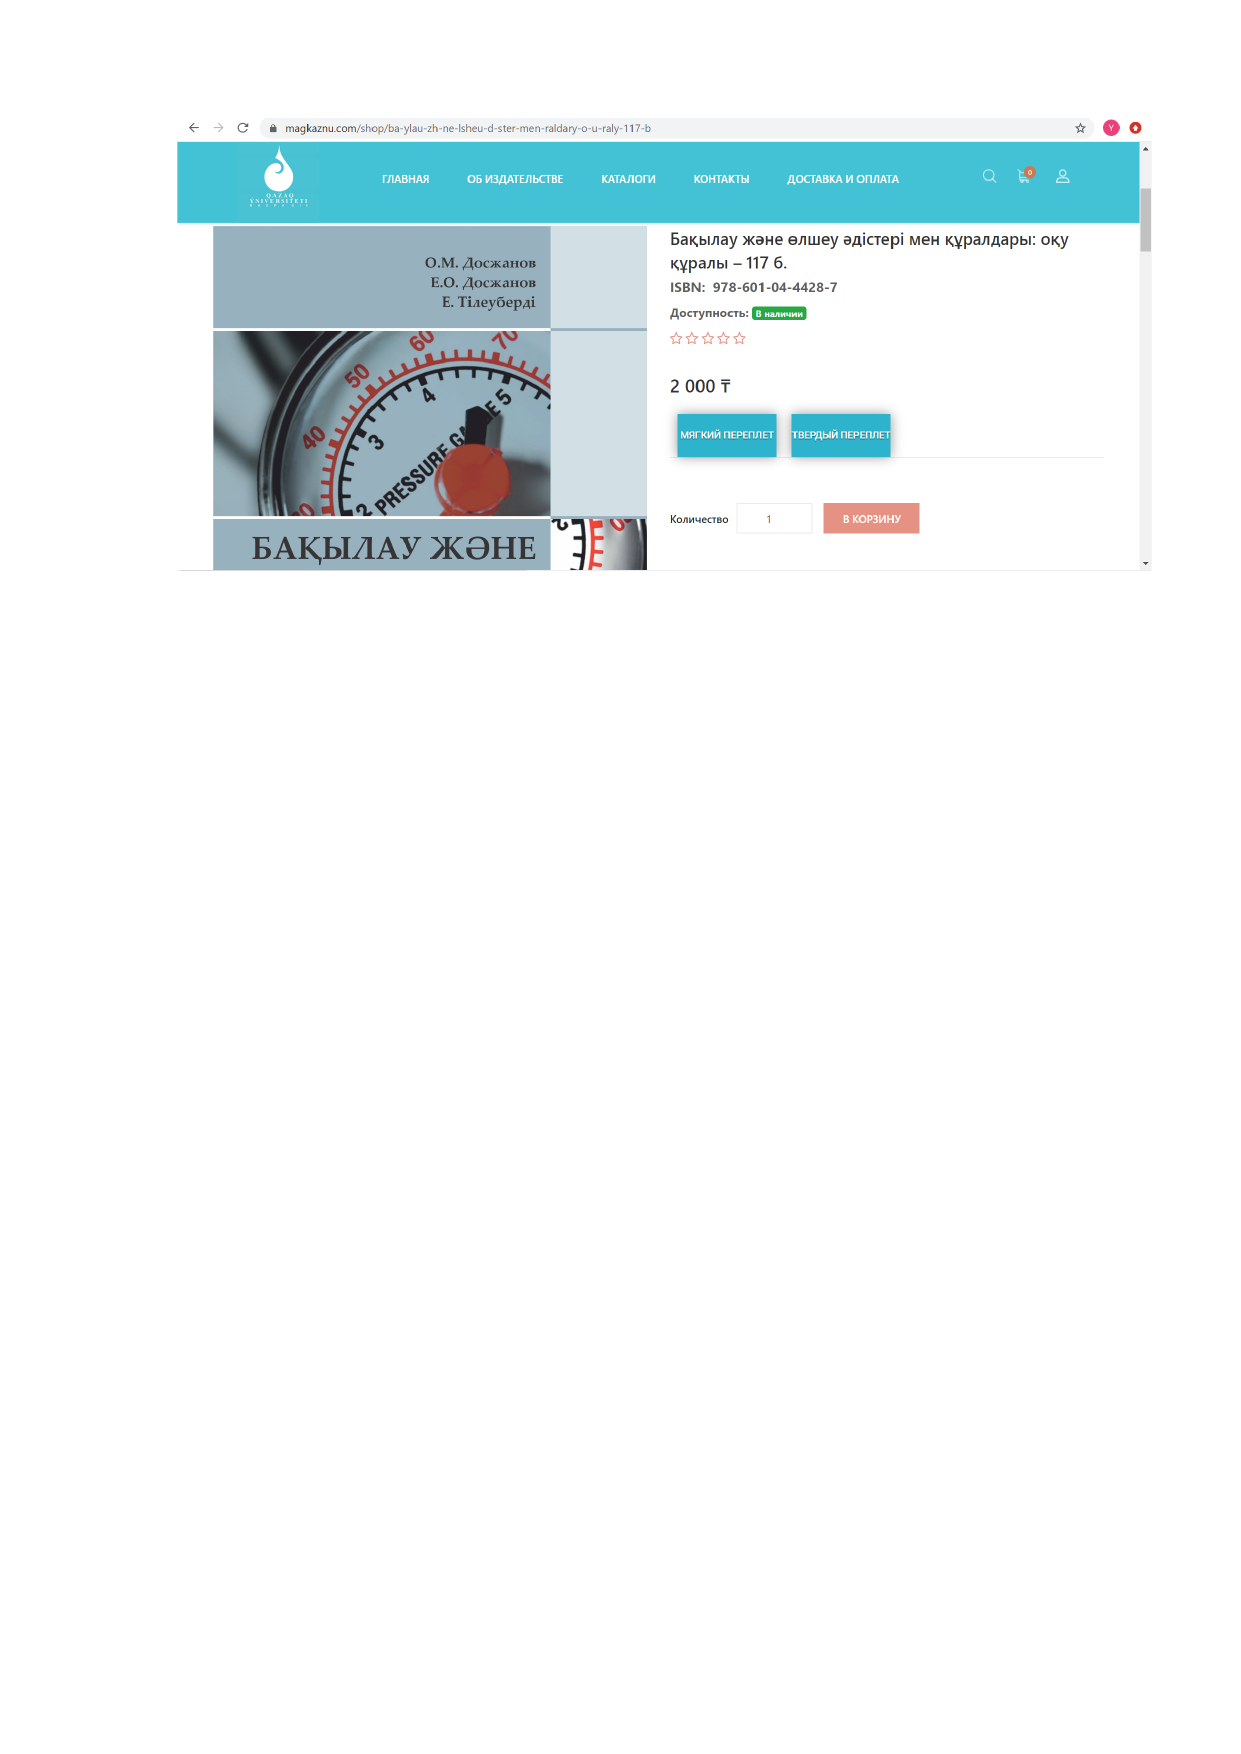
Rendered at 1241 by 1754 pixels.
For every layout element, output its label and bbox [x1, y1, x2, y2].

picture [177, 118, 1152, 571]
